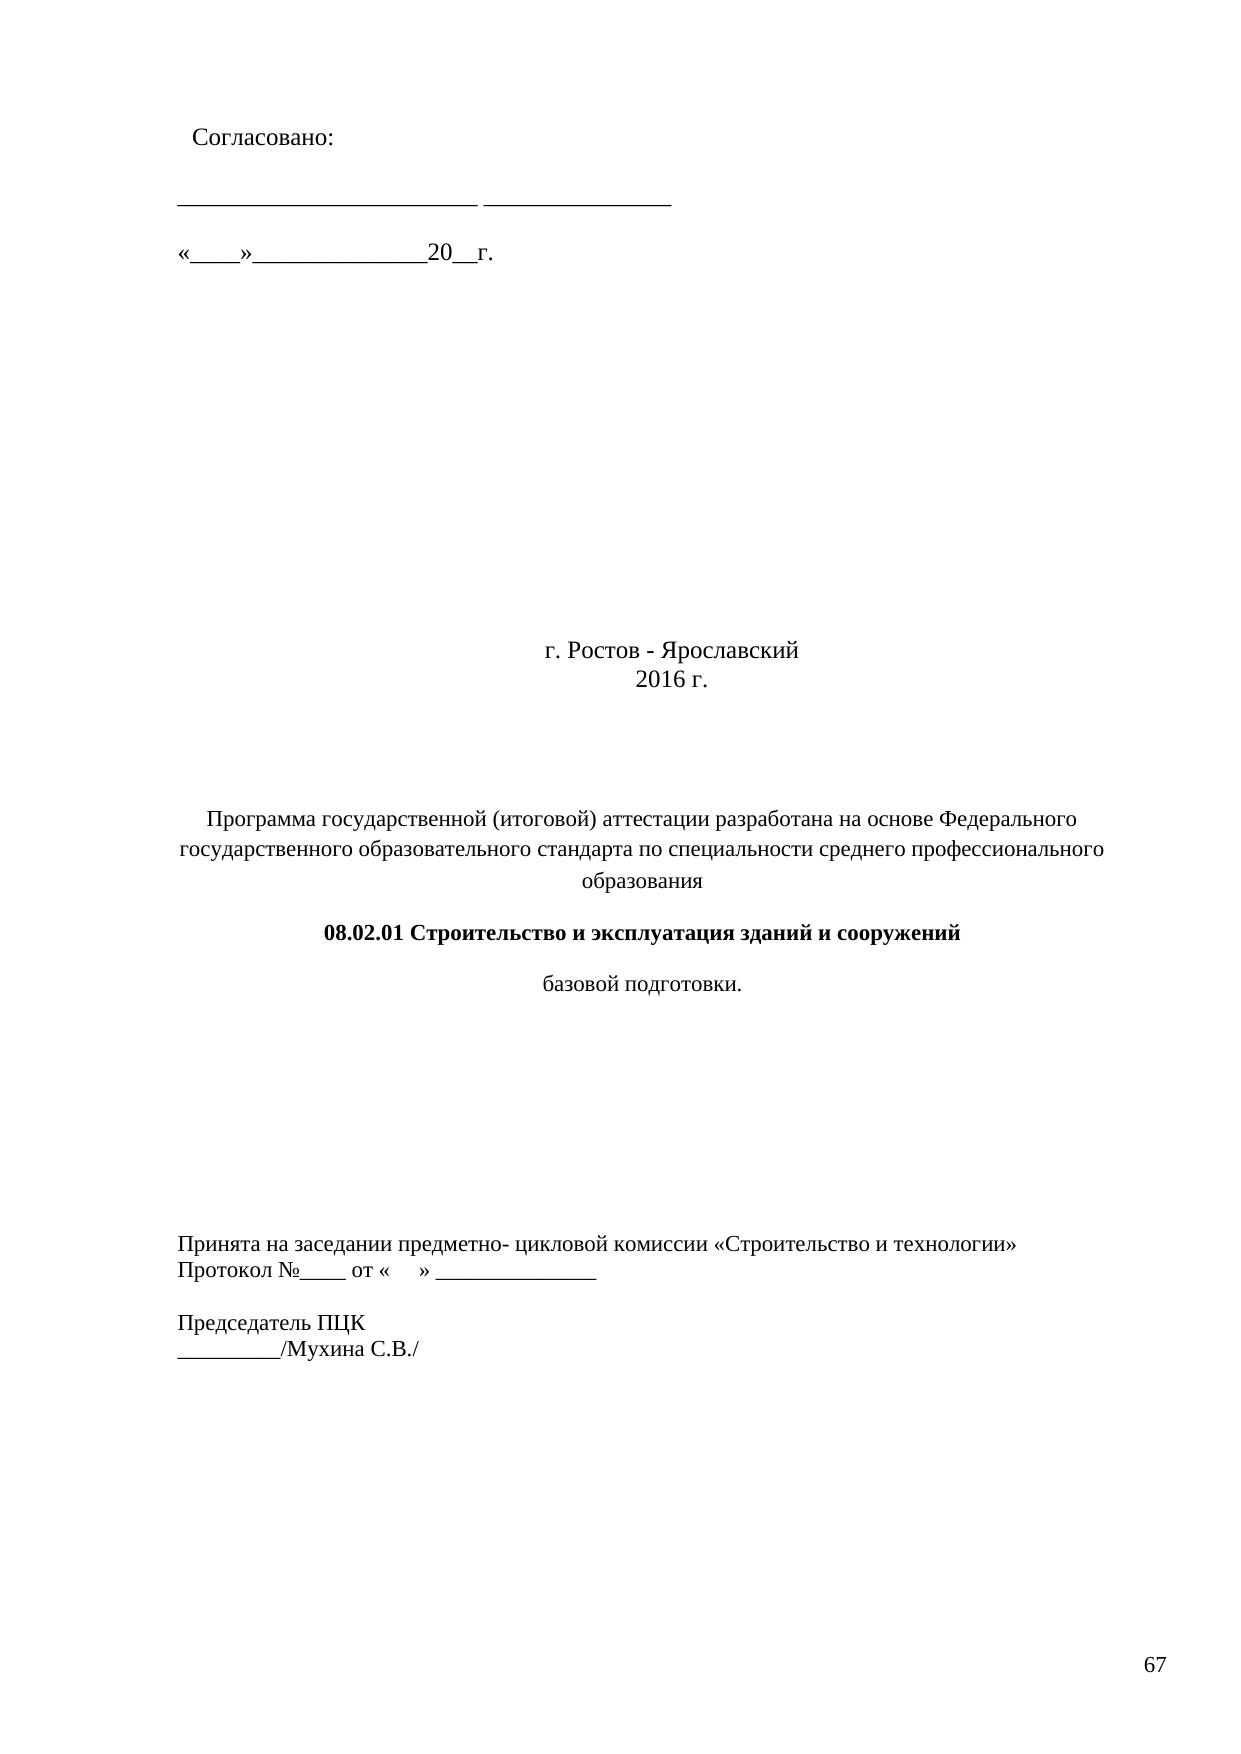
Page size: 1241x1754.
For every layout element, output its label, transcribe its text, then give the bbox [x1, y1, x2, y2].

text 2016 г. [118, 664, 1166, 692]
text Протокол №____ от « » ______________ [118, 1256, 1166, 1282]
text Принята на заседании предметно- цикловой комиссии «Строительство и технологии» [118, 1229, 1166, 1256]
text Председатель ПЦК [118, 1309, 1166, 1335]
text ________________________ _______________ [118, 180, 1166, 208]
text Программа государственной (итоговой) аттестации разработана на основе Федерального государственного образовательного стандарта по специальности среднего профессионального образования [118, 805, 1166, 894]
text 08.02.01 Строительство и эксплуатация зданий и сооружений [118, 919, 1166, 945]
text «____»______________20__г. [118, 237, 1166, 266]
text г. Ростов - Ярославский [118, 635, 1166, 664]
text базовой подготовки. [118, 970, 1166, 996]
text _________/Мухина С.В./ [118, 1335, 1166, 1361]
text Согласовано: [118, 122, 1166, 151]
